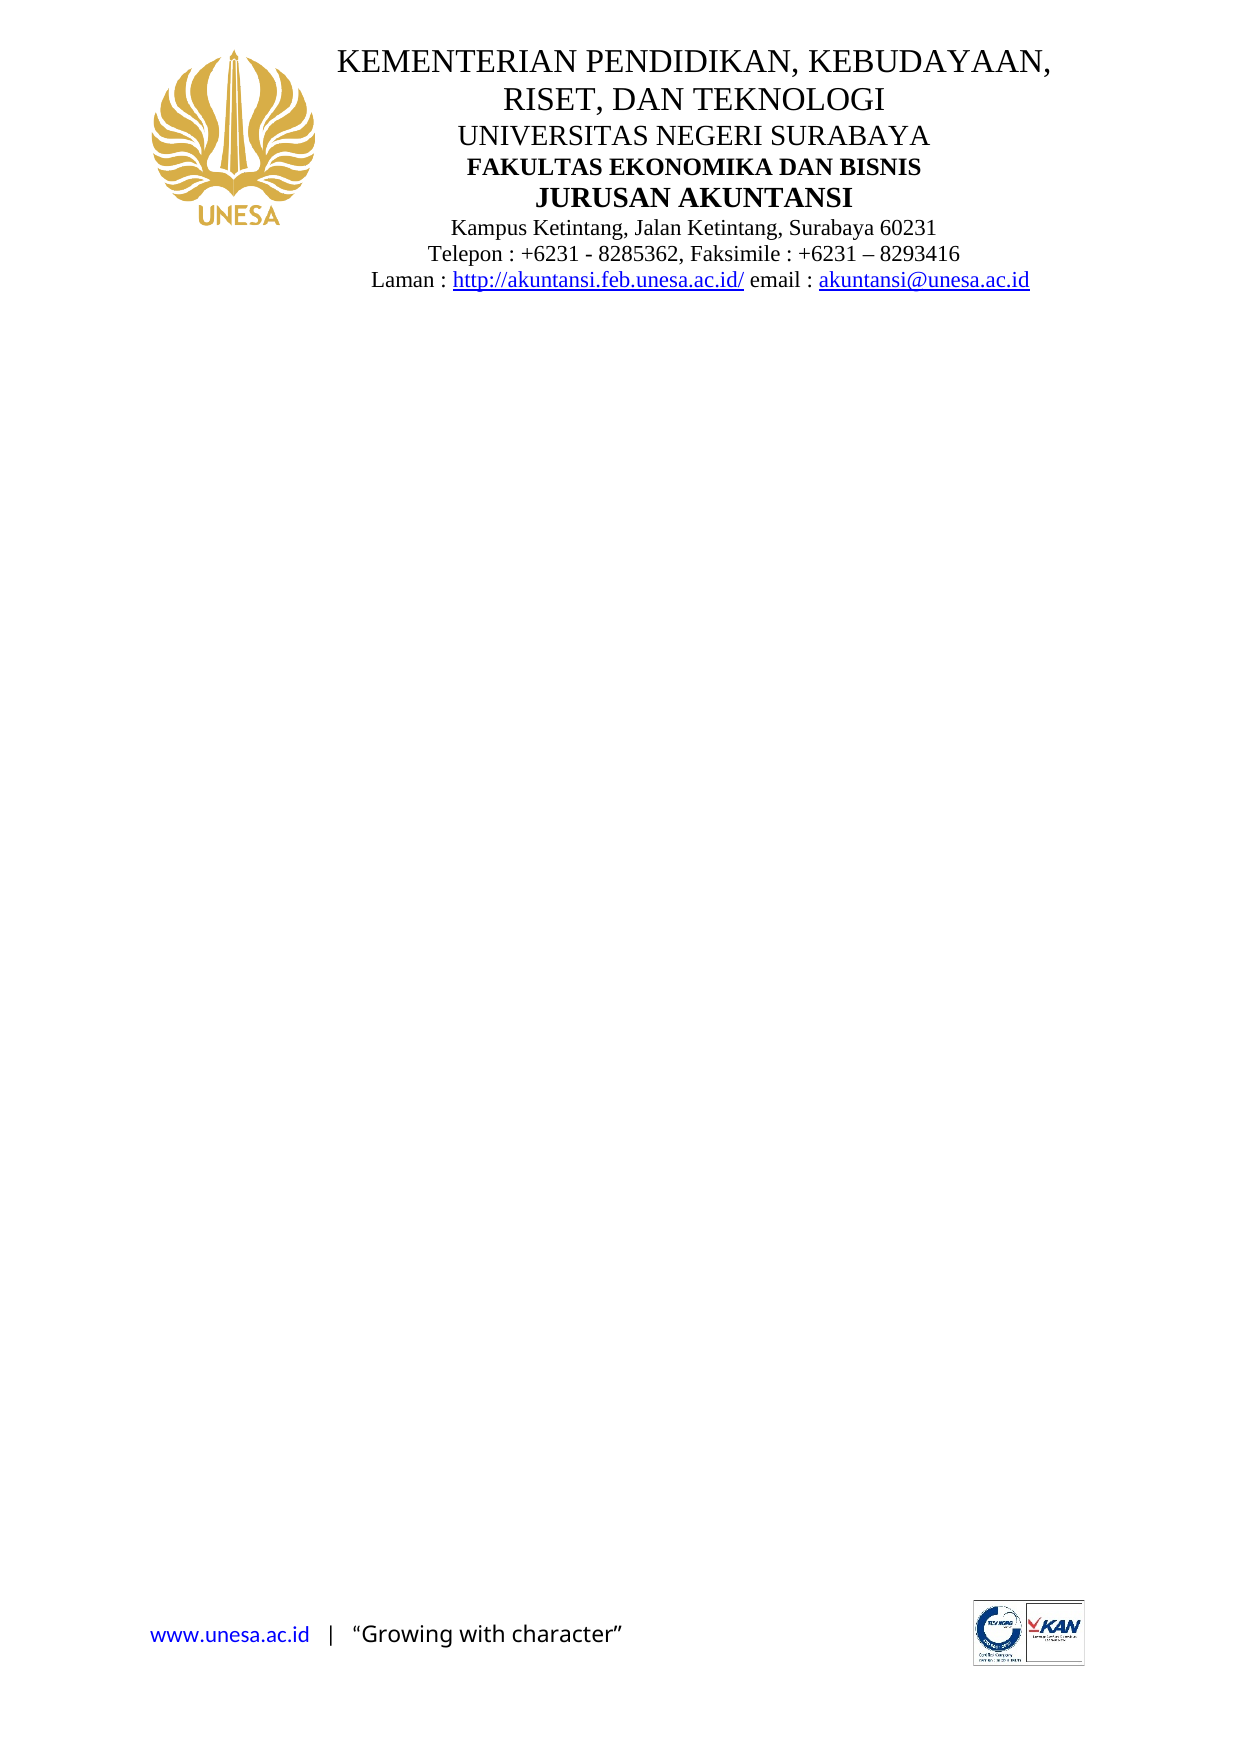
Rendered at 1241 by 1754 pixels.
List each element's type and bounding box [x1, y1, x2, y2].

picture [151, 48, 315, 226]
picture [973, 1600, 1085, 1666]
